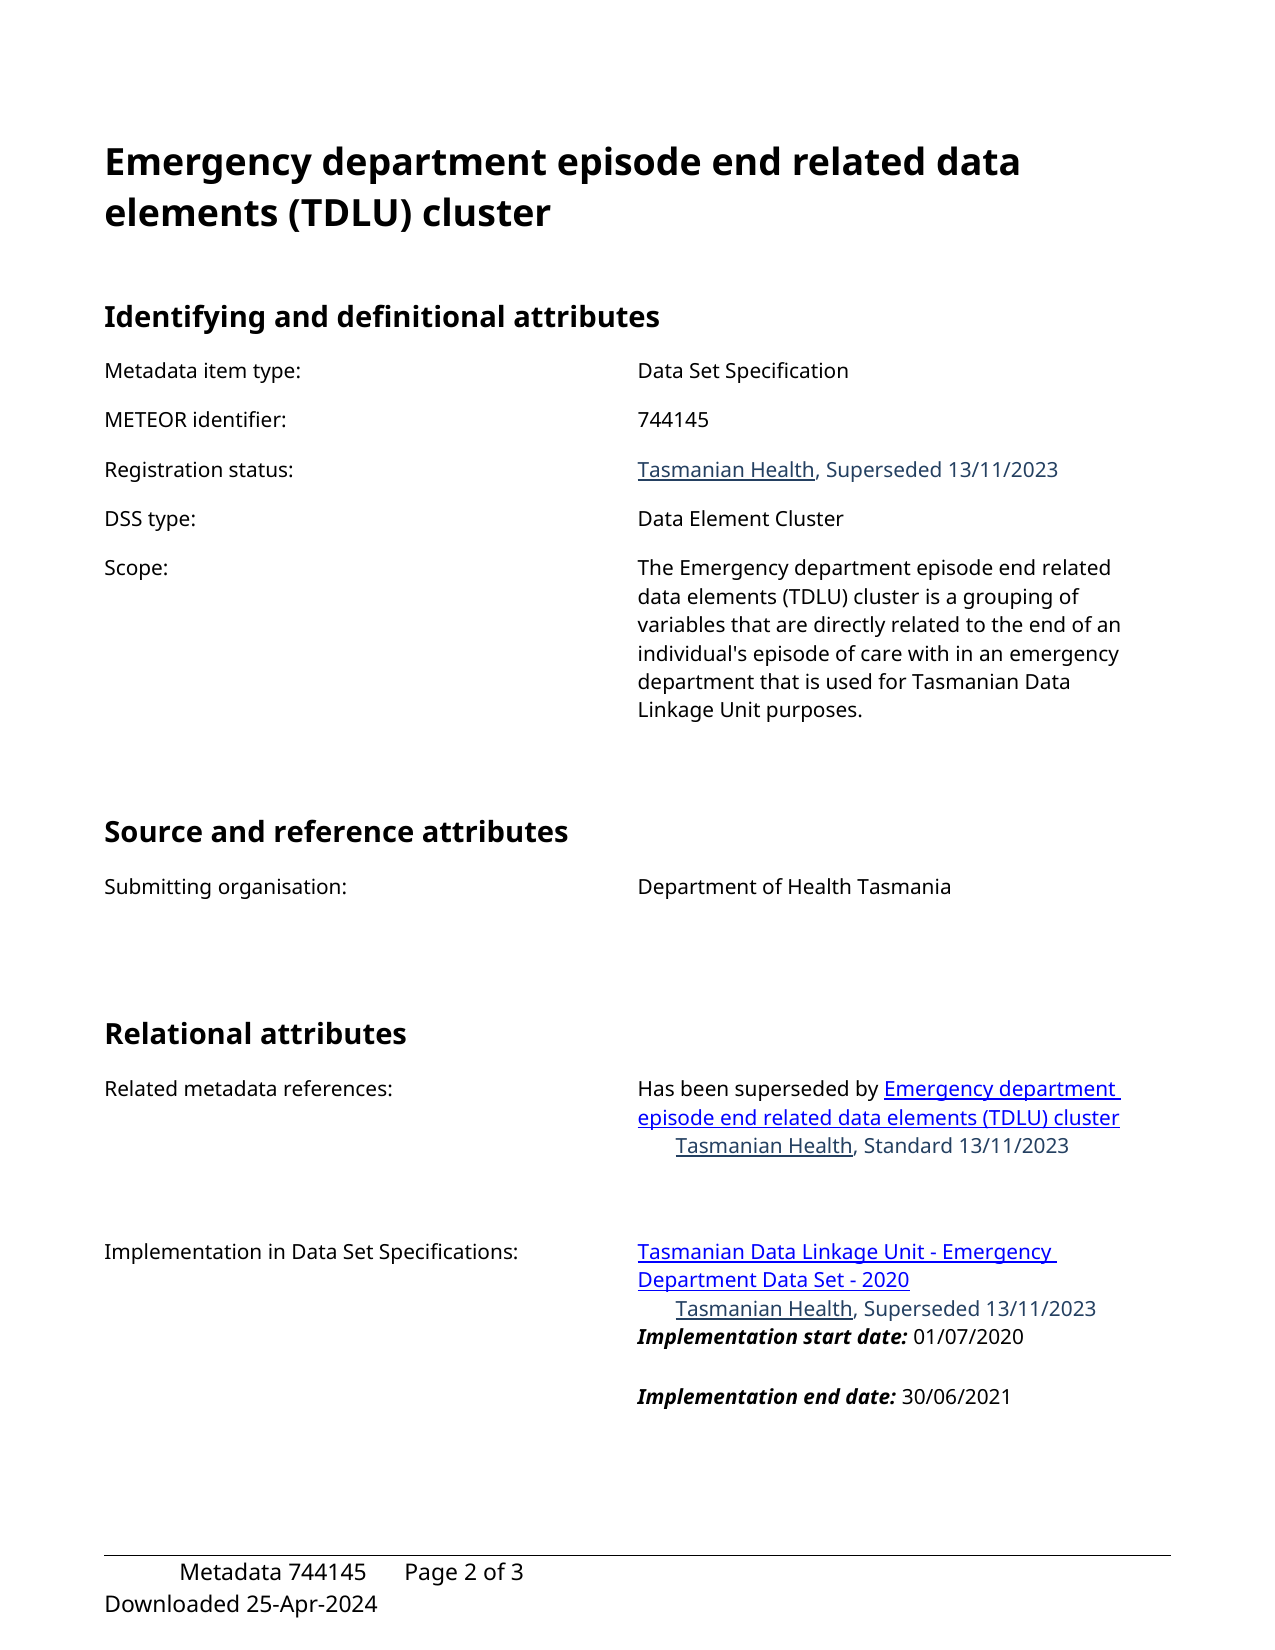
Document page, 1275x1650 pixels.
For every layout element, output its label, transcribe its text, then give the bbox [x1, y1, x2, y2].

table_cell Scope: [93, 543, 626, 734]
table_header Identifying and definitional attributes [93, 250, 1159, 346]
table_cell Related metadata references: [93, 1064, 626, 1227]
table_cell Implementation in Data Set Specifications: [93, 1227, 626, 1481]
table_cell Relational attributes [93, 968, 1159, 1064]
subtitle Emergency department episode end related data elements (TDLU) cluster [104, 135, 1171, 237]
table_cell Registration status: [93, 445, 626, 494]
table_cell METEOR identifier: [93, 395, 626, 444]
table_cell Tasmanian Health, Superseded 13/11/2023 [626, 445, 1159, 494]
table_header Source and reference attributes [93, 766, 1159, 862]
table_cell Data Element Cluster [626, 494, 1159, 543]
table_cell Data Set Specification [626, 346, 1159, 395]
table_cell Has been superseded by Emergency department episode end related data elements (TDLU) cluster Tasmanian Health, Standard 13/11/2023 [626, 1064, 1159, 1227]
table_cell Submitting organisation: [93, 862, 626, 968]
table_cell Metadata item type: [93, 346, 626, 395]
table_cell Department of Health Tasmania [626, 862, 1159, 968]
table_cell Tasmanian Data Linkage Unit - Emergency Department Data Set - 2020 Tasmanian Health, Superseded 13/11/2023 Implementation start date: 01/07/2020 Implementation end date: 30/06/2021 [626, 1227, 1159, 1481]
table_cell The Emergency department episode end related data elements (TDLU) cluster is a grouping of variables that are directly related to the end of an individual's episode of care with in an emergency department that is used for Tasmanian Data Linkage Unit purposes. [626, 543, 1159, 734]
table_cell 744145 [626, 395, 1159, 444]
table_cell DSS type: [93, 494, 626, 543]
